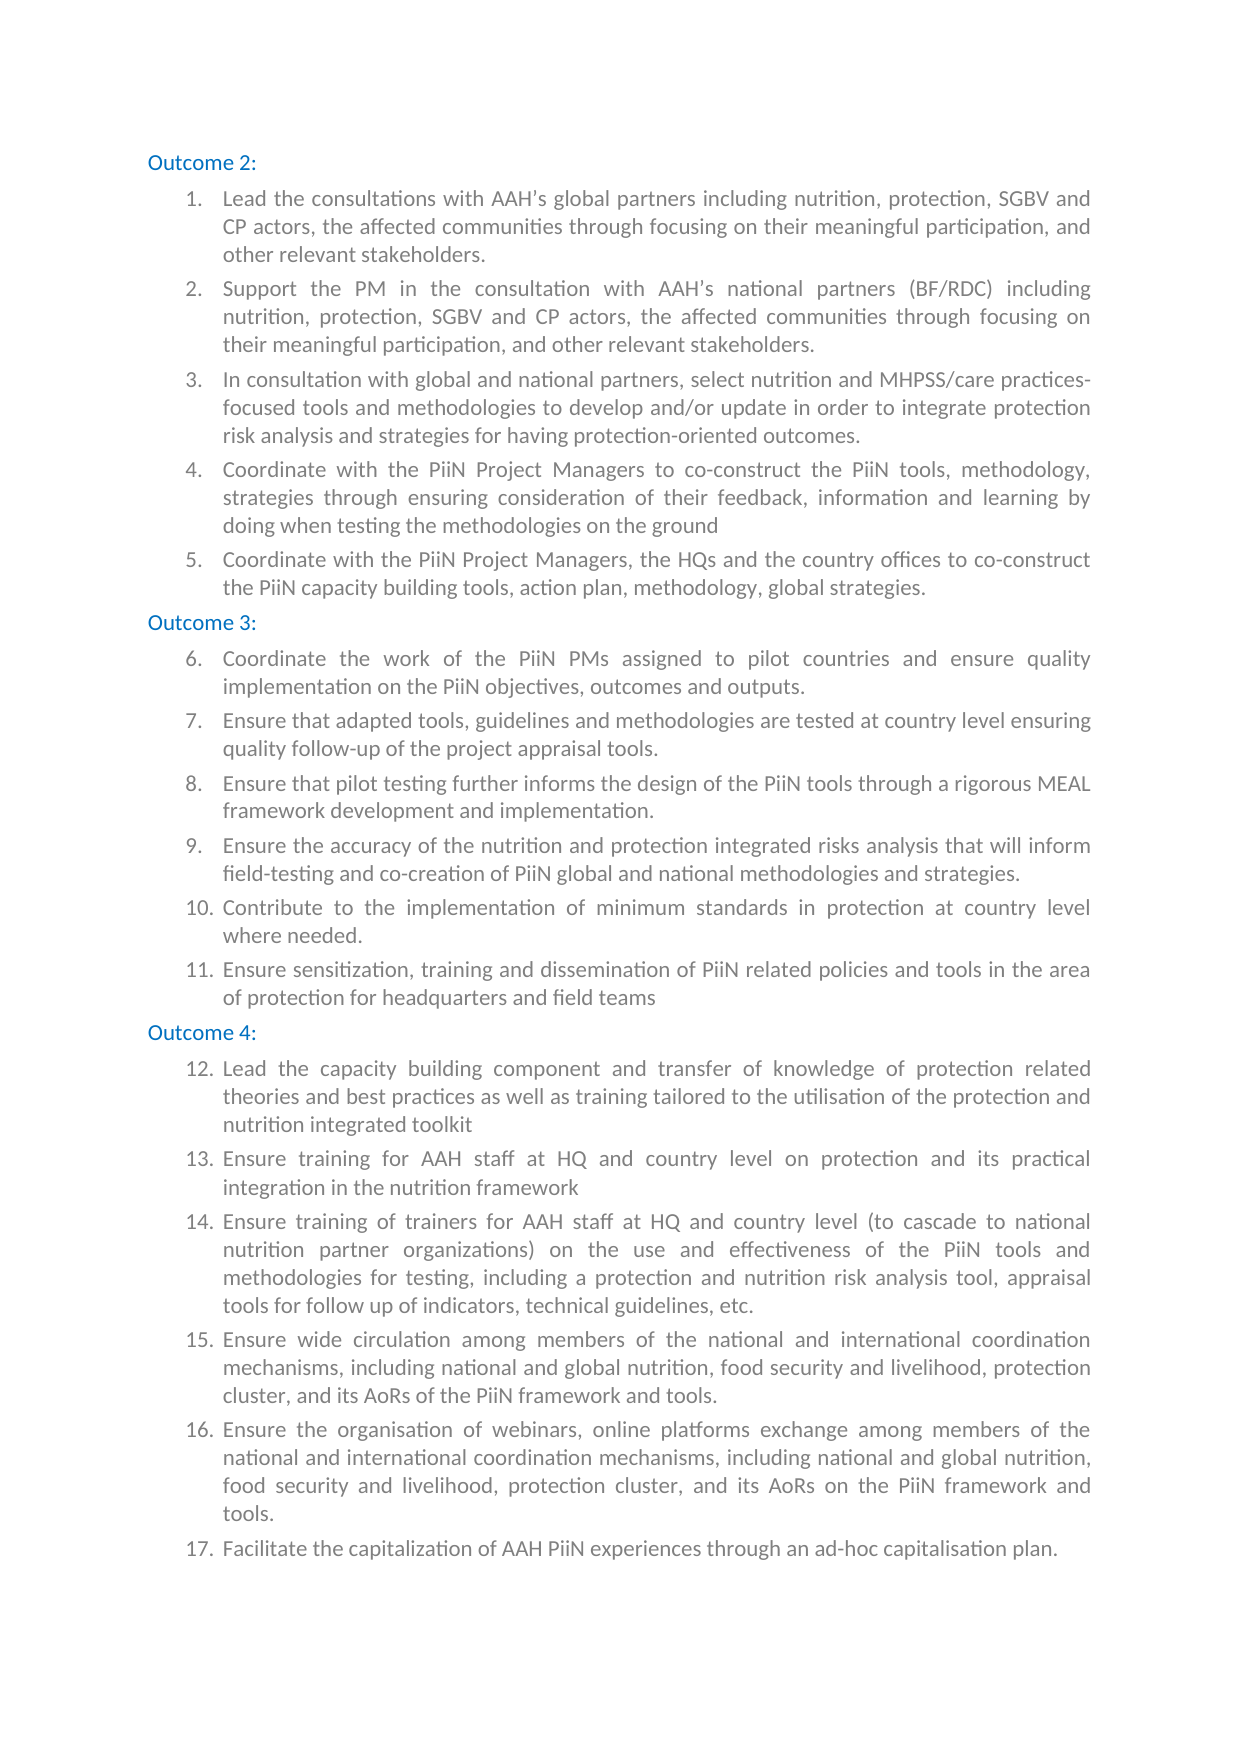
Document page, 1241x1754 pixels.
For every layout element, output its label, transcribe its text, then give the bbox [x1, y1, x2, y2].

subtitle Ensure the organisation of webinars, online platforms exchange among members of the national and international coordination mechanisms, including national and global nutrition, food security and livelihood, protection cluster, and its AoRs on the PiiN framework and tools. [185, 1416, 1093, 1528]
subtitle Ensure training for AAH staff at HQ and country level on protection and its practical integration in the nutrition framework [185, 1144, 1093, 1201]
subtitle Ensure sensitization, training and dissemination of PiiN related policies and tools in the area of protection for headquarters and field teams [185, 956, 1093, 1012]
subtitle Lead the capacity building component and transfer of knowledge of protection related theories and best practices as well as training tailored to the utilisation of the protection and nutrition integrated toolkit [185, 1054, 1093, 1138]
subtitle Ensure that adapted tools, guidelines and methodologies are tested at country level ensuring quality follow-up of the project appraisal tools. [185, 706, 1093, 762]
subtitle Ensure wide circulation among members of the national and international coordination mechanisms, including national and global nutrition, food security and livelihood, protection cluster, and its AoRs of the PiiN framework and tools. [185, 1325, 1093, 1409]
subtitle Ensure the accuracy of the nutrition and protection integrated risks analysis that will inform field-testing and co-creation of PiiN global and national methodologies and strategies. [185, 831, 1093, 887]
subtitle Ensure training of trainers for AAH staff at HQ and country level (to cascade to national nutrition partner organizations) on the use and effectiveness of the PiiN tools and methodologies for testing, including a protection and nutrition risk analysis tool, appraisal tools for follow up of indicators, technical guidelines, etc. [185, 1207, 1093, 1319]
subtitle In consultation with global and national partners, select nutrition and MHPSS/care practices-focused tools and methodologies to develop and/or update in order to integrate protection risk analysis and strategies for having protection-oriented outcomes. [185, 365, 1093, 449]
subtitle Coordinate with the PiiN Project Managers, the HQs and the country offices to co-construct the PiiN capacity building tools, action plan, methodology, global strategies. [185, 545, 1093, 601]
subtitle Support the PM in the consultation with AAH’s national partners (BF/RDC) including nutrition, protection, SGBV and CP actors, the affected communities through focusing on their meaningful participation, and other relevant stakeholders. [185, 274, 1093, 358]
subtitle Outcome 2: [148, 148, 1093, 176]
subtitle Outcome 4: [148, 1018, 1093, 1046]
subtitle Coordinate with the PiiN Project Managers to co-construct the PiiN tools, methodology, strategies through ensuring consideration of their feedback, information and learning by doing when testing the methodologies on the ground [185, 455, 1093, 539]
subtitle Lead the consultations with AAH’s global partners including nutrition, protection, SGBV and CP actors, the affected communities through focusing on their meaningful participation, and other relevant stakeholders. [185, 184, 1093, 268]
subtitle Outcome 3: [148, 608, 1093, 636]
subtitle Coordinate the work of the PiiN PMs assigned to pilot countries and ensure quality implementation on the PiiN objectives, outcomes and outputs. [185, 644, 1093, 700]
subtitle Contribute to the implementation of minimum standards in protection at country level where needed. [185, 893, 1093, 949]
subtitle Ensure that pilot testing further informs the design of the PiiN tools through a rigorous MEAL framework development and implementation. [185, 769, 1093, 825]
subtitle Facilitate the capitalization of AAH PiiN experiences through an ad-hoc capitalisation plan. [185, 1534, 1093, 1562]
